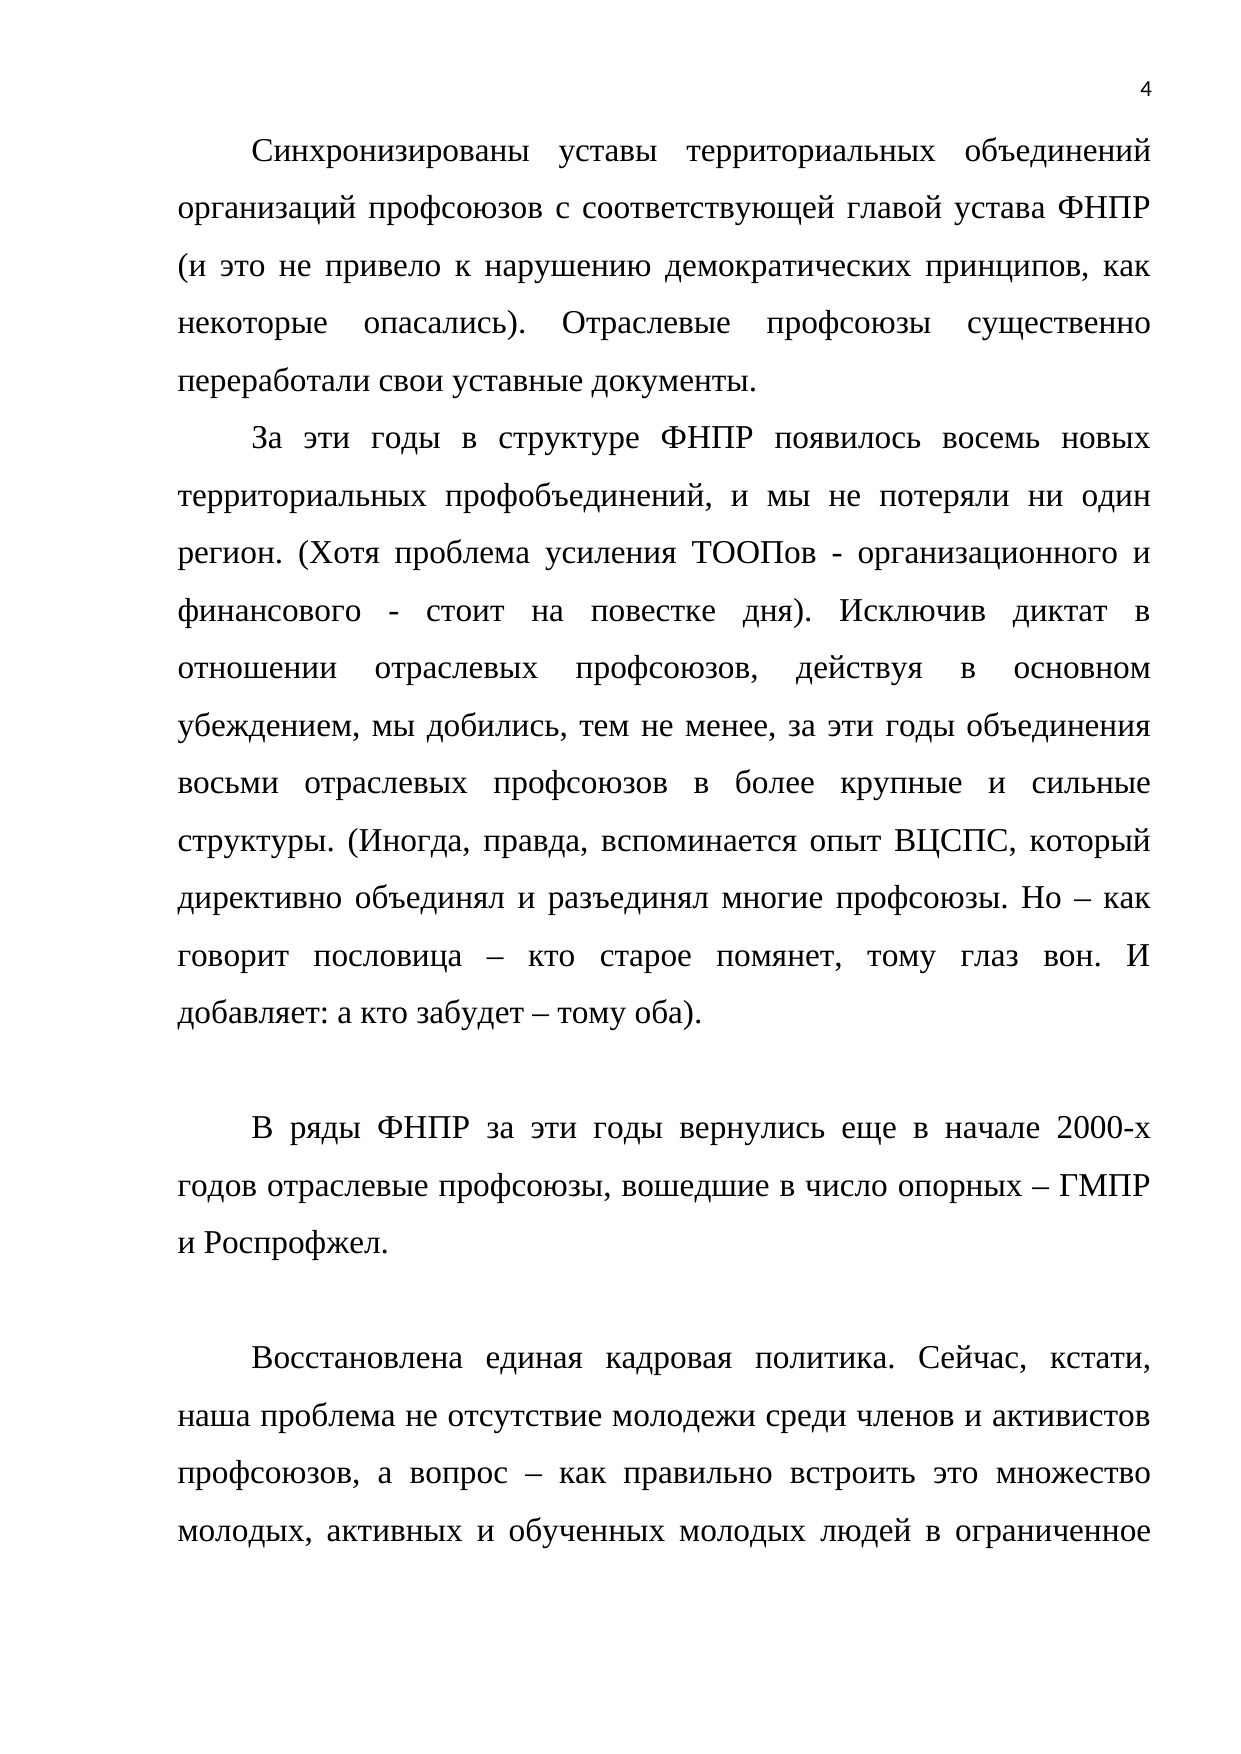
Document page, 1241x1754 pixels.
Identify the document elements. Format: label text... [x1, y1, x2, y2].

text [177, 1337, 1152, 1548]
text Синхронизированы уставы территориальных объединений организаций профсоюзов с соответствующей главой устава ФНПР (и это не привело к нарушению демократических принципов, как некоторые опасались). Отраслевые профсоюзы существенно переработали свои уставные документы. [177, 130, 1152, 398]
text В ряды ФНПР за эти годы вернулись еще в начале 2000-х годов отраслевые профсоюзы, вошедшие в число опорных – ГМПР и Роспрофжел. [177, 1107, 1152, 1261]
text За эти годы в структуре ФНПР появилось восемь новых территориальных профобъединений, и мы не потеряли ни один регион. (Хотя проблема усиления ТООПов - организационного и финансового - стоит на повестке дня). Исключив диктат в отношении отраслевых профсоюзов, действуя в основном убеждением, мы добились, тем не менее, за эти годы объединения восьми отраслевых профсоюзов в более крупные и сильные структуры. (Иногда, правда, вспоминается опыт ВЦСПС, который директивно объединял и разъединял многие профсоюзы. Но – как говорит пословица – кто старое помянет, тому глаз вон. И добавляет: а кто забудет – тому оба). [177, 417, 1152, 1031]
